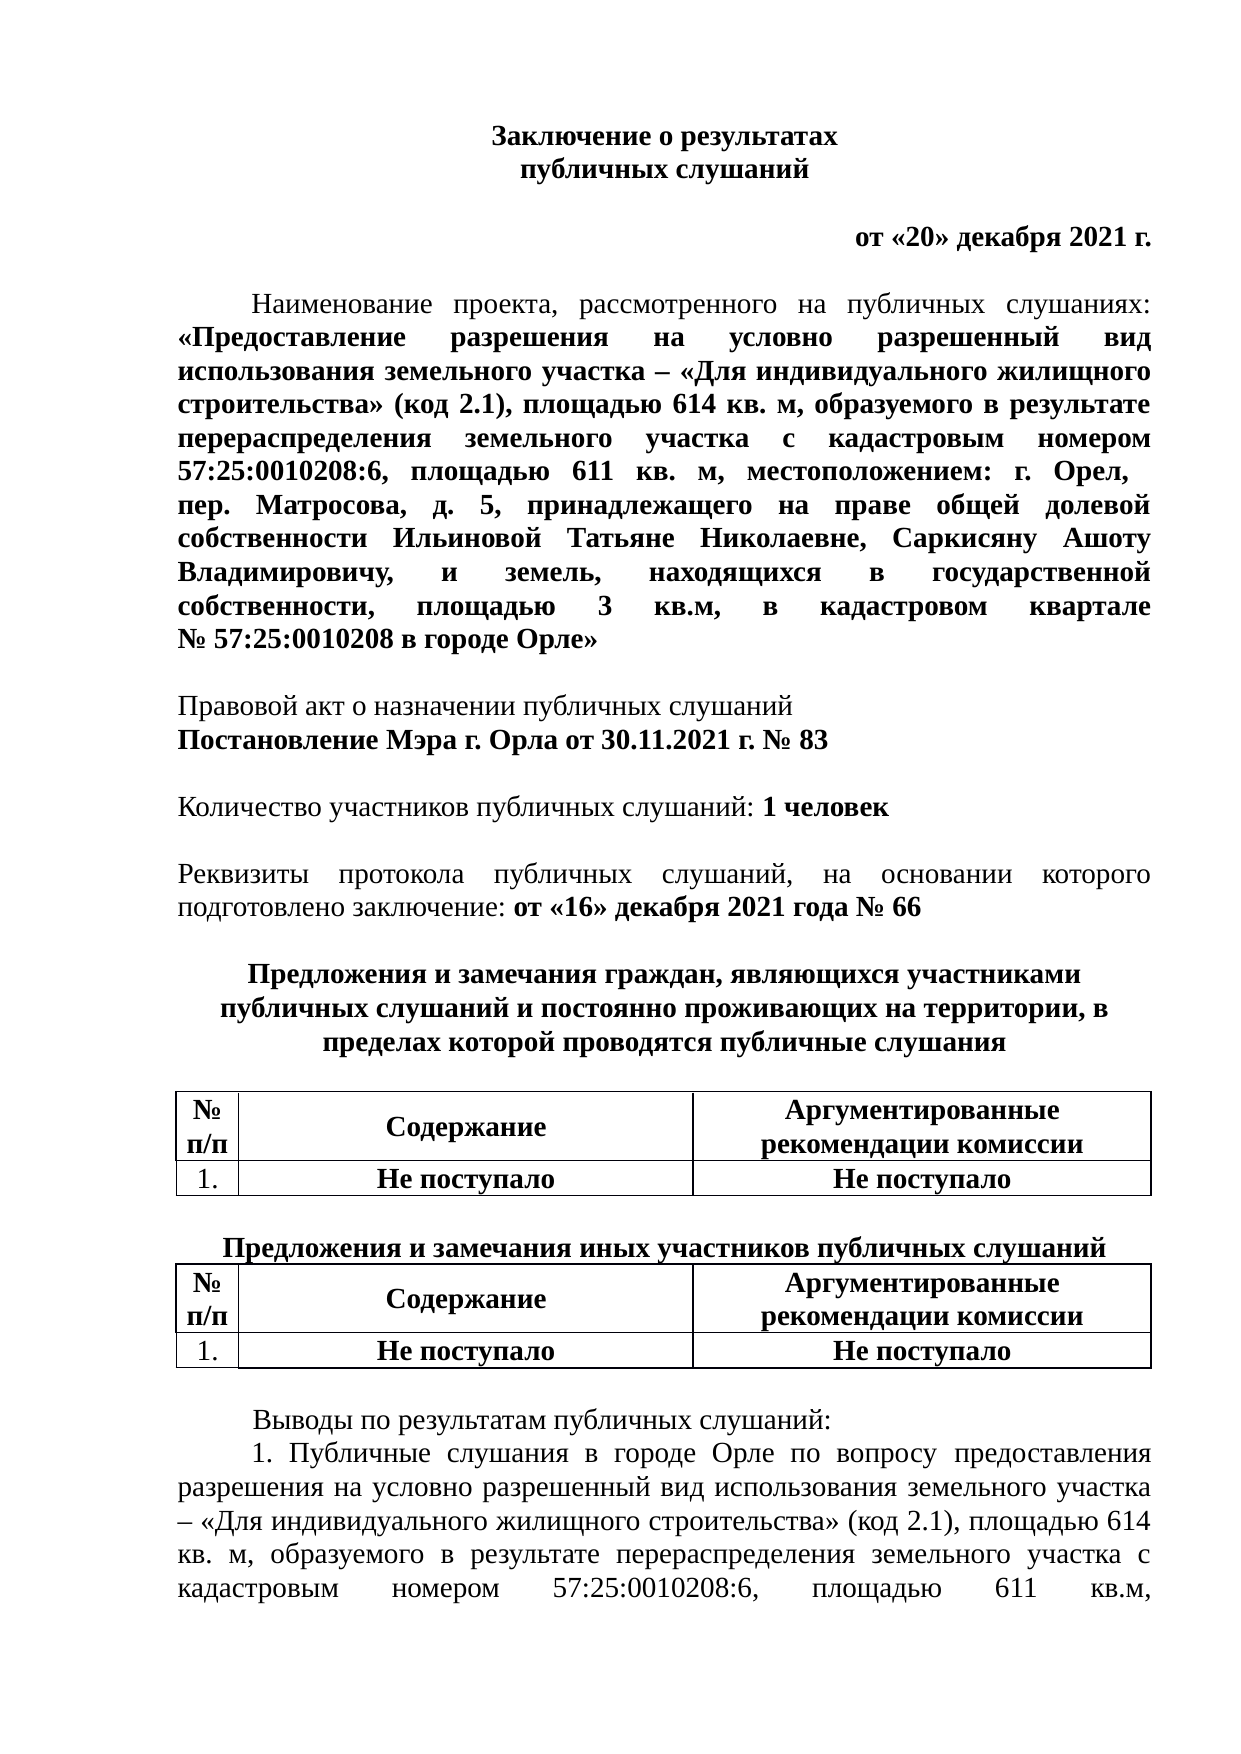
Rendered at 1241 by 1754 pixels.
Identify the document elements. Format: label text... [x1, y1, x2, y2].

table_header № п/п [177, 1092, 238, 1159]
table_cell Не поступало [694, 1161, 1150, 1194]
text Предложения и замечания граждан, являющихся участниками публичных слушаний и постоянно проживающих на территории, в пределах которой проводятся публичные слушания [177, 957, 1152, 1057]
table_header Аргументированные рекомендации комиссии [694, 1092, 1150, 1159]
text Постановление Мэра г. Орла от 30.11.2021 г. № 83 [177, 722, 1152, 755]
table_cell 1. [177, 1333, 238, 1367]
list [177, 1436, 1152, 1603]
text публичных слушаний [177, 152, 1152, 185]
text Выводы по результатам публичных слушаний: [252, 1402, 1152, 1436]
table_cell Не поступало [694, 1333, 1150, 1367]
table_header Аргументированные рекомендации комиссии [694, 1265, 1150, 1332]
table_cell 1. [177, 1161, 238, 1194]
table_header Содержание [239, 1092, 693, 1159]
text Реквизиты протокола публичных слушаний, на основании которого подготовлено заключение: от «16» декабря 2021 года № 66 [177, 856, 1152, 923]
table_header № п/п [177, 1265, 238, 1332]
list Наименование проекта, рассмотренного на публичных слушаниях: «Предоставление разрешения на условно разрешенный вид использования земельного участка – «Для индивидуального жилищного строительства» (код 2.1), площадью 614 кв. м, образуемого в результате перераспределения земельного участка с кадастровым номером 57:25:0010208:6, площадью 611 кв. м, местоположением: г. Орел, пер. Матросова, д. 5, принадлежащего на праве общей долевой собственности Ильиновой Татьяне Николаевне, Саркисяну Ашоту Владимировичу, и земель, находящихся в государственной собственности, площадью 3 кв.м, в кадастровом квартале № 57:25:0010208 в городе Орле» [177, 286, 1152, 655]
text Заключение о результатах [177, 118, 1152, 152]
table_header Содержание [239, 1265, 692, 1332]
text Правовой акт о назначении публичных слушаний [177, 688, 1152, 722]
text Количество участников публичных слушаний: 1 человек [177, 789, 1152, 822]
table_cell Не поступало [239, 1161, 692, 1194]
text Предложения и замечания иных участников публичных слушаний [177, 1230, 1152, 1263]
text от «20» декабря 2021 г. [177, 219, 1152, 252]
table_cell Не поступало [239, 1333, 692, 1367]
